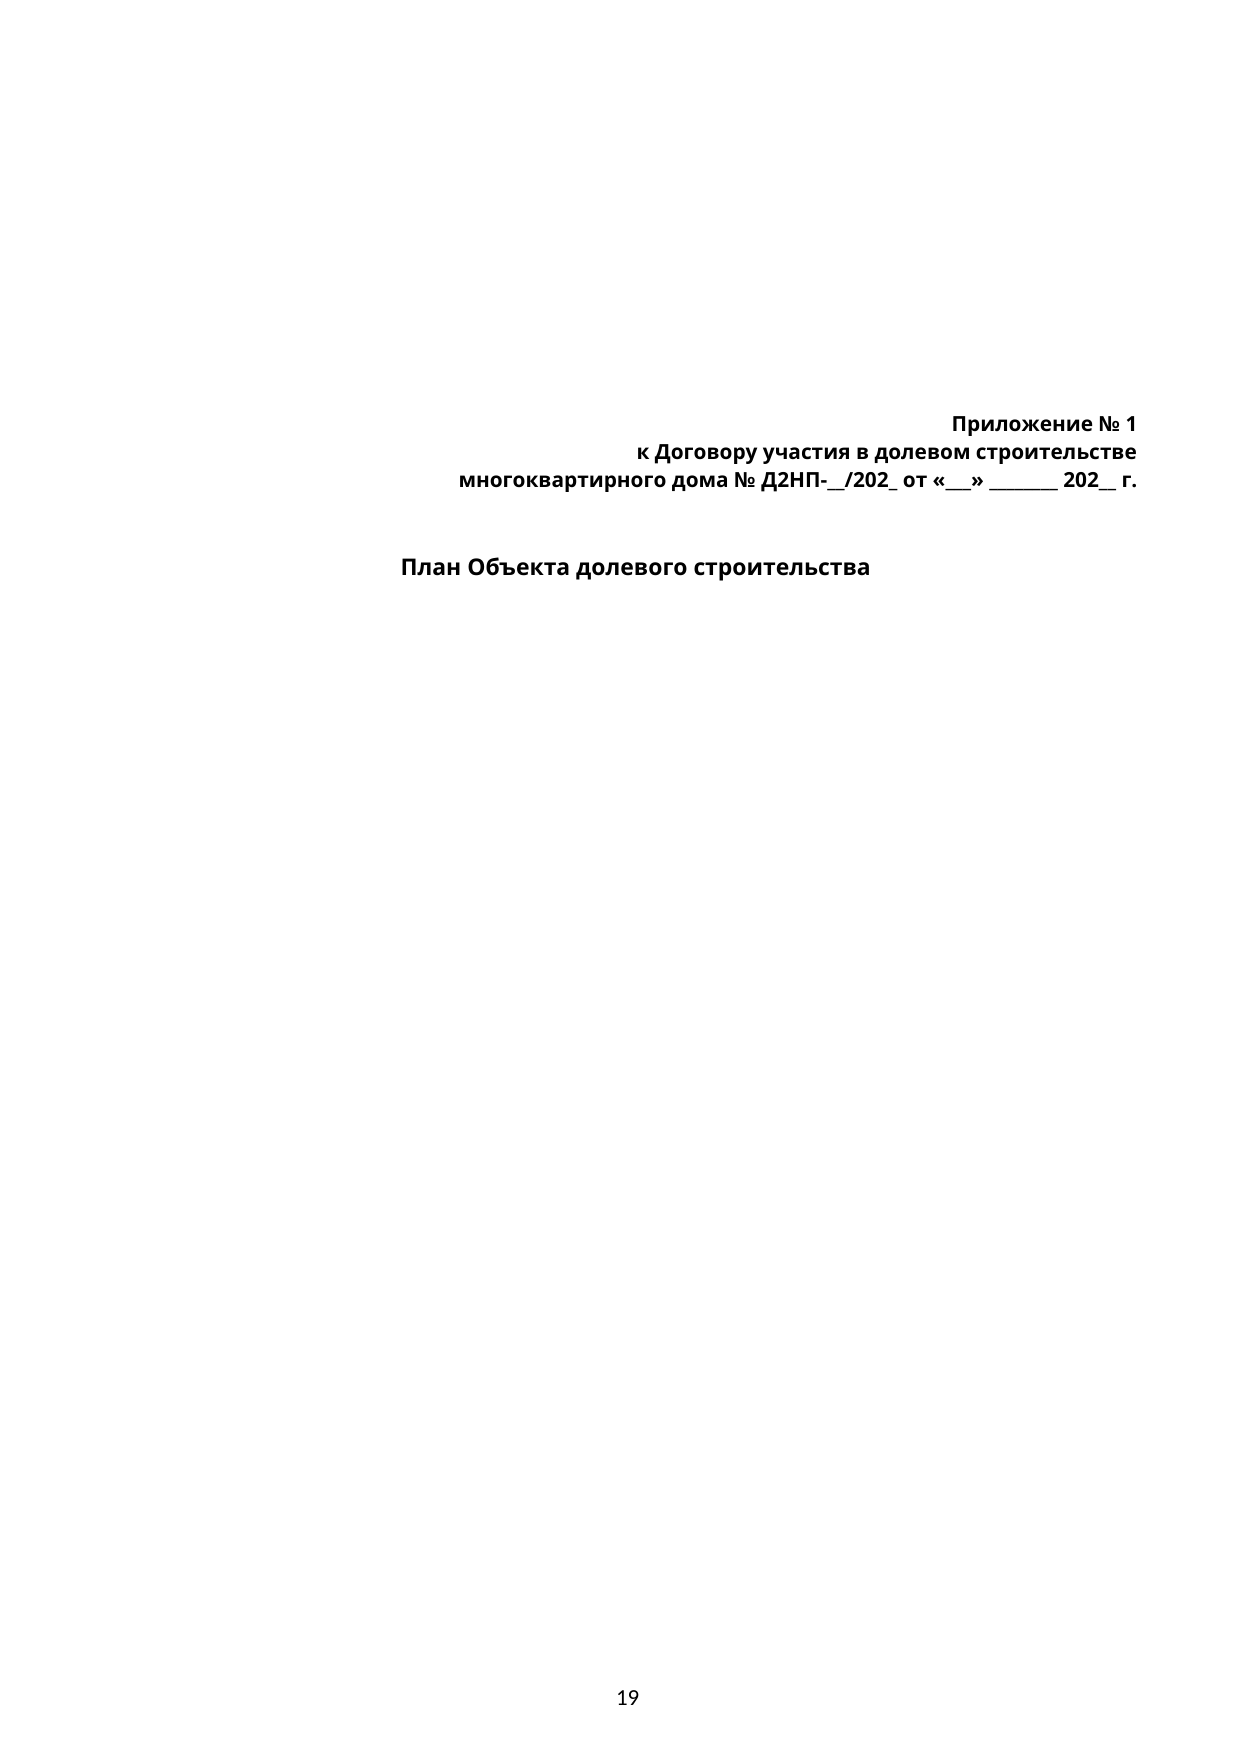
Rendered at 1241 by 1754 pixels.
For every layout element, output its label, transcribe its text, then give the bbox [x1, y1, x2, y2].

text Приложение № 1 [119, 409, 1137, 437]
text многоквартирного дома № Д2НП-__/202_ от «___» ________ 202__ г. [119, 466, 1137, 494]
text План Объекта долевого строительства [119, 551, 1152, 582]
text к Договору участия в долевом строительстве [119, 437, 1137, 466]
